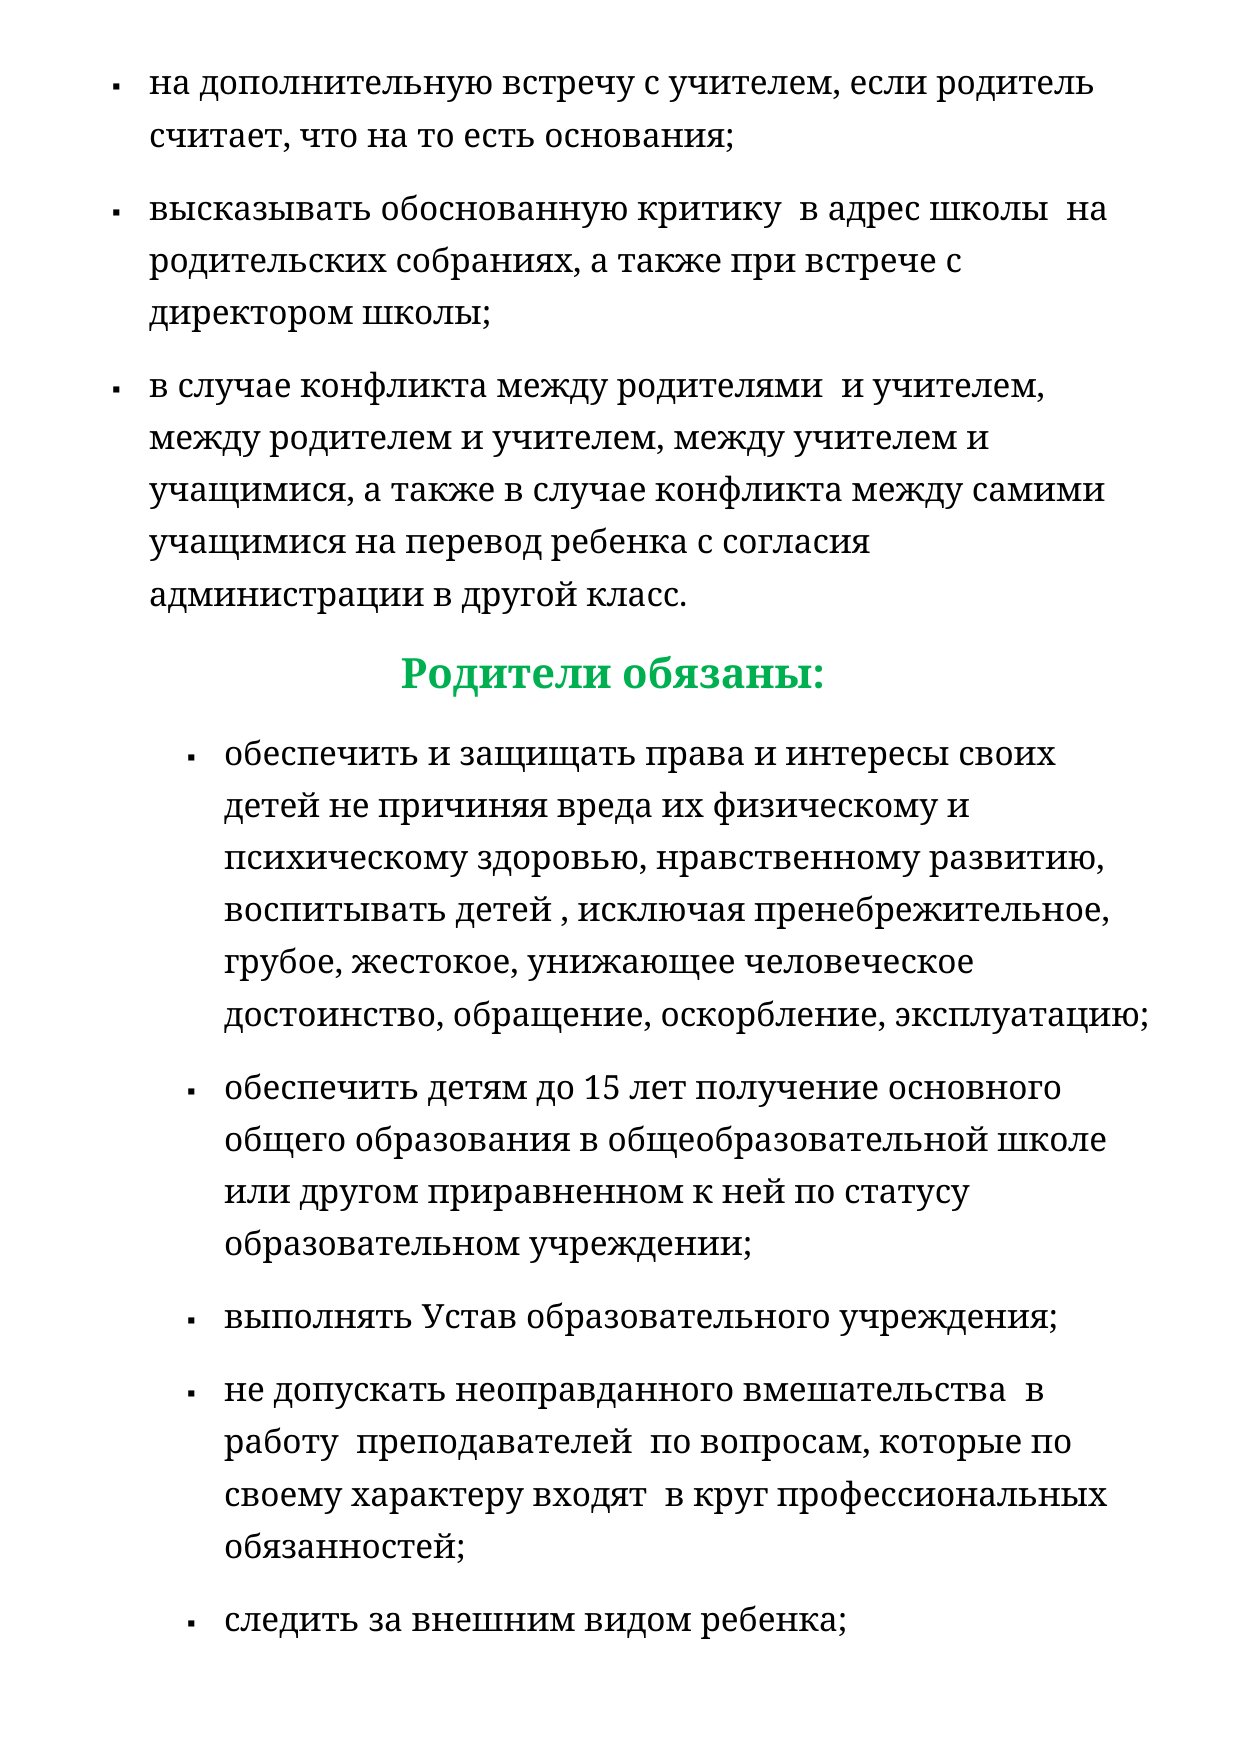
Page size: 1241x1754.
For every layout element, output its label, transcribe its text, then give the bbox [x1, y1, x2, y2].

list следить за внешним видом ребенка; [186, 1596, 1152, 1641]
list обеспечить и защищать права и интересы своих детей не причиняя вреда их физическому и психическому здоровью, нравственному развитию, воспитывать детей , исключая пренебрежительное, грубое, жестокое, унижающее человеческое достоинство, обращение, оскорбление, эксплуатацию; [186, 729, 1152, 1036]
list в случае конфликта между родителями и учителем, между родителем и учителем, между учителем и учащимися, а также в случае конфликта между самими учащимися на перевод ребенка с согласия администрации в другой класс. [111, 362, 1152, 616]
list выполнять Устав образовательного учреждения; [186, 1293, 1152, 1338]
list не допускать неоправданного вмешательства в работу преподавателей по вопросам, которые по своему характеру входят в круг профессиональных обязанностей; [186, 1366, 1152, 1568]
list высказывать обоснованную критику в адрес школы на родительских собраниях, а также при встрече с директором школы; [111, 184, 1152, 334]
list обеспечить детям до 15 лет получение основного общего образования в общеобразовательной школе или другом приравненном к ней по статусу образовательном учреждении; [186, 1063, 1152, 1266]
list на дополнительную встречу с учителем, если родитель считает, что на то есть основания; [111, 59, 1152, 157]
text Родители обязаны: [74, 643, 1152, 700]
